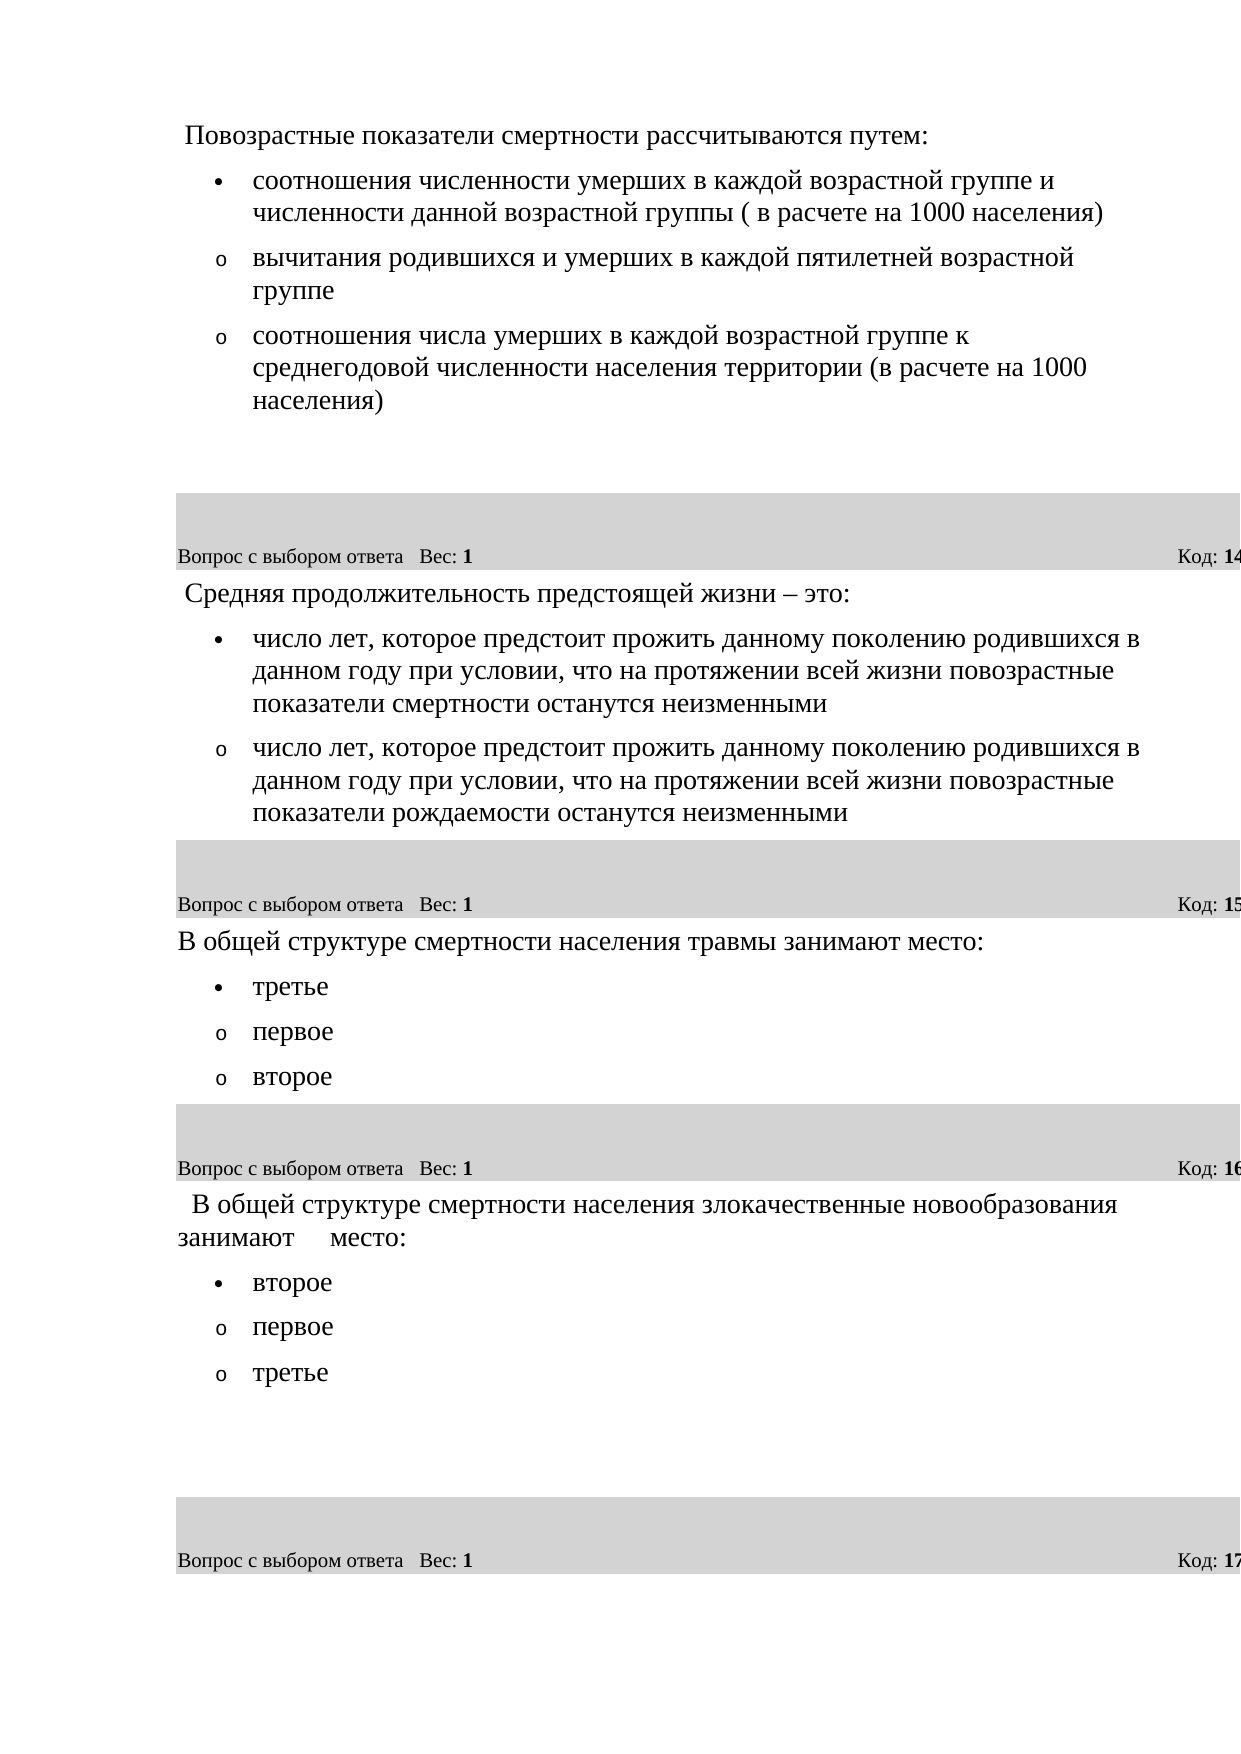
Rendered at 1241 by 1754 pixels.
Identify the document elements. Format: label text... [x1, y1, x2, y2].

list первое [215, 1014, 1152, 1046]
text В общей структуре смертности населения травмы занимают место: [177, 924, 1152, 956]
table_header Код: 14 [1043, 493, 1240, 570]
list второе [215, 1059, 1152, 1091]
list вычитания родившихся и умерших в каждой пятилетней возрастной группе [215, 240, 1152, 305]
list число лет, которое предстоит прожить данному поколению родившихся в данном году при условии, что на протяжении всей жизни повозрастные показатели рождаемости останутся неизменными [215, 731, 1152, 828]
list первое [215, 1309, 1152, 1342]
list соотношения числа умерших в каждой возрастной группе к среднегодовой численности населения территории (в расчете на 1000 населения) [215, 318, 1152, 480]
text В общей структуре смертности населения злокачественные новообразования занимают место: [177, 1187, 1152, 1252]
table_header Код: 16 [1043, 1104, 1240, 1181]
text Повозрастные показатели смертности рассчитываются путем: [177, 118, 1152, 151]
list третье [215, 969, 1152, 1001]
table_header Вопрос с выбором ответа Вес: 1 [176, 1104, 1043, 1181]
table_header Вопрос с выбором ответа Вес: 1 [176, 1497, 1043, 1574]
table_header Вопрос с выбором ответа Вес: 1 [176, 840, 1043, 918]
list соотношения численности умерших в каждой возрастной группе и численности данной возрастной группы ( в расчете на 1000 населения) [215, 163, 1152, 228]
list второе [215, 1264, 1152, 1297]
table_header Код: 15 [1043, 840, 1240, 918]
table_header Вопрос с выбором ответа Вес: 1 [176, 493, 1043, 570]
text Средняя продолжительность предстоящей жизни – это: [177, 576, 1152, 608]
list число лет, которое предстоит прожить данному поколению родившихся в данном году при условии, что на протяжении всей жизни повозрастные показатели смертности останутся неизменными [215, 621, 1152, 718]
list третье [215, 1354, 1152, 1484]
table_header Код: 17 [1043, 1497, 1240, 1574]
